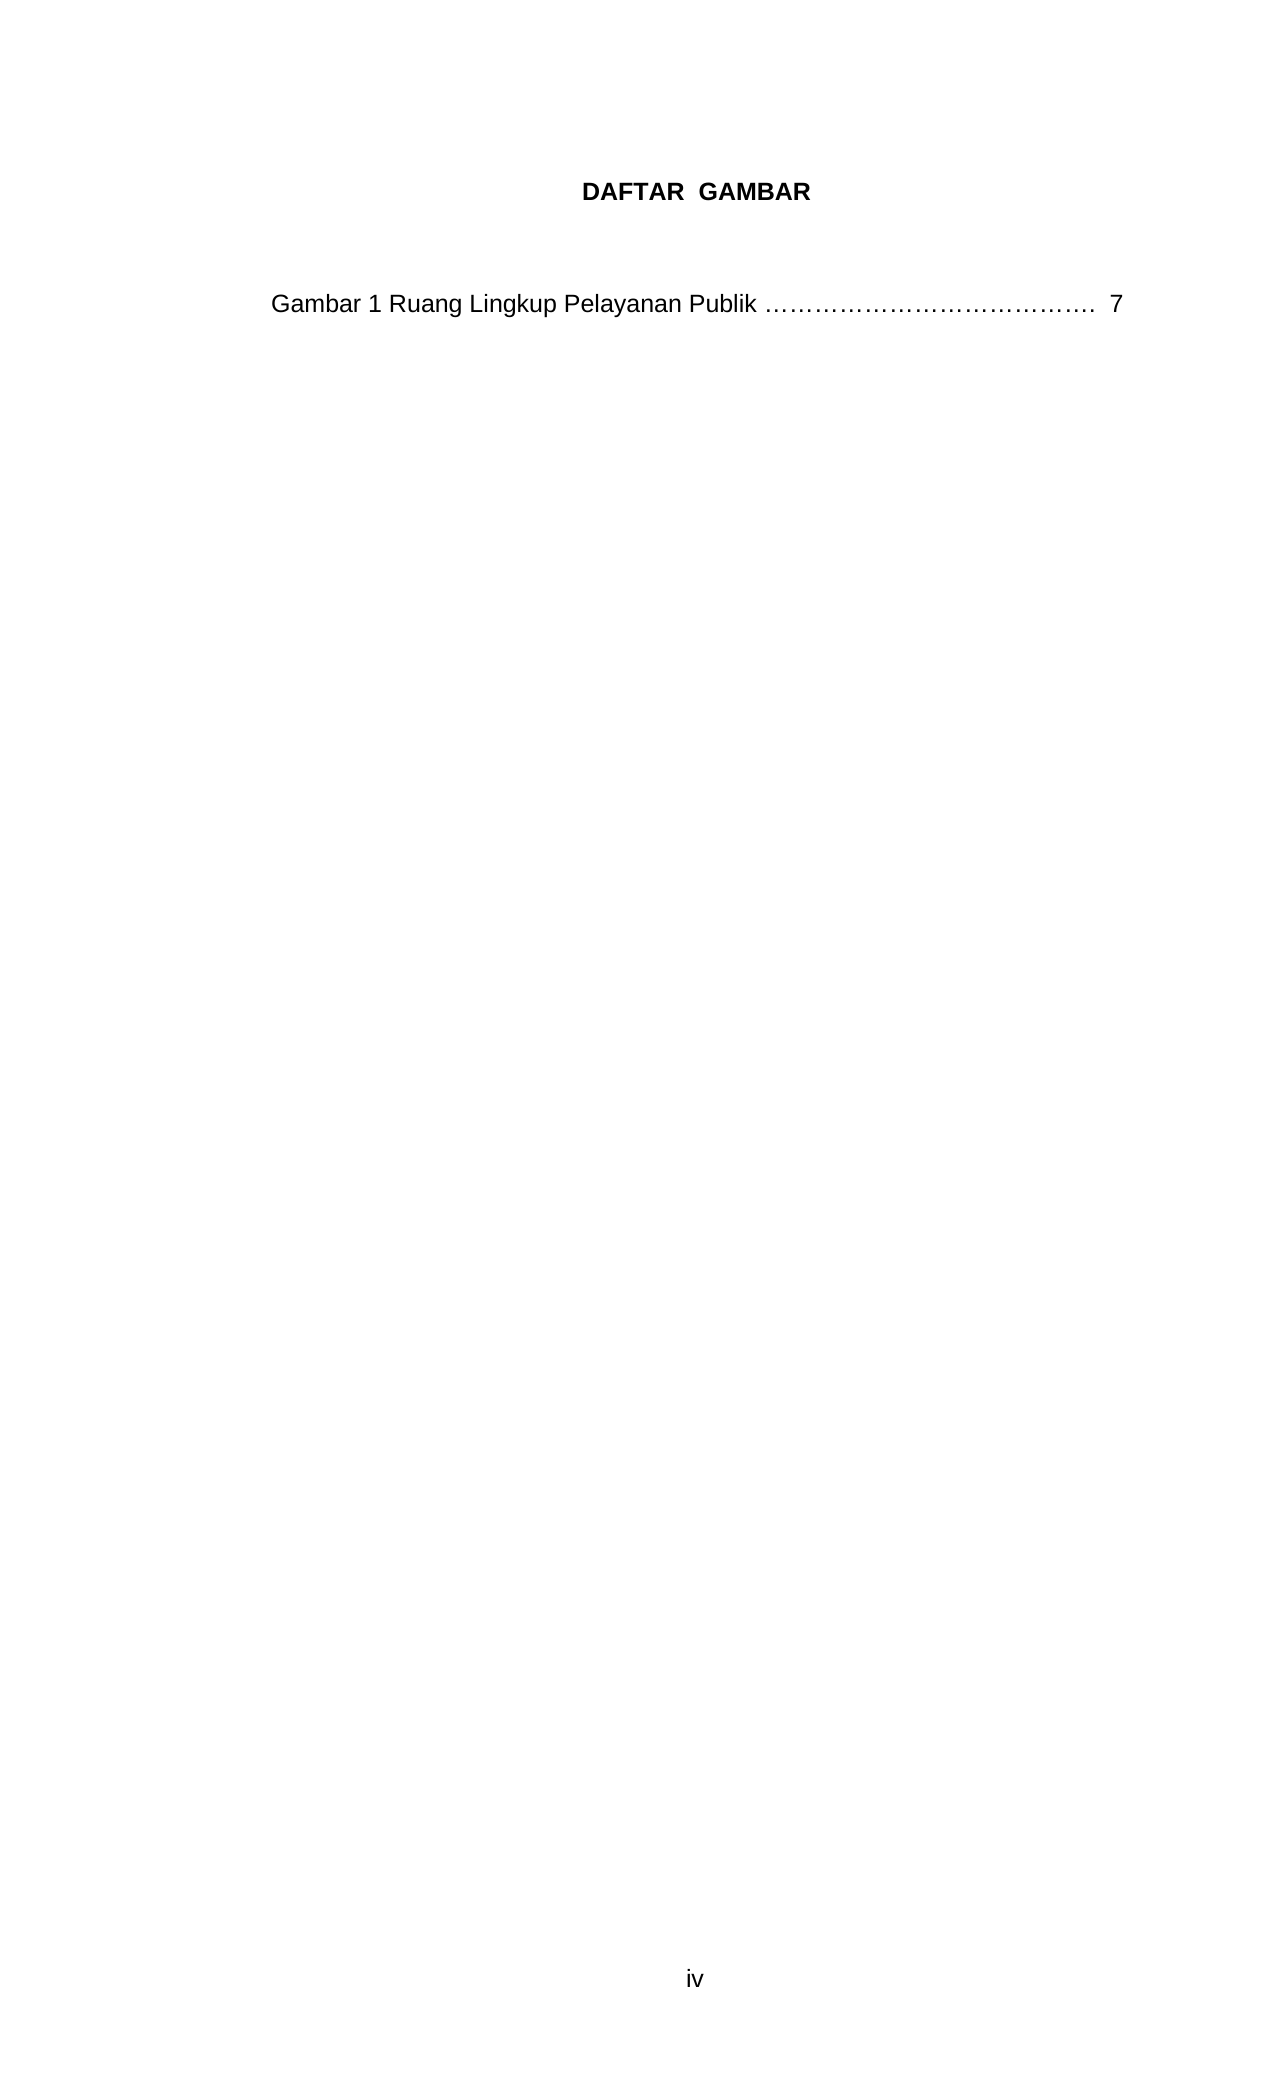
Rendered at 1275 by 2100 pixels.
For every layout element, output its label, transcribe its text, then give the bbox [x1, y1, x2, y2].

text Gambar 1 Ruang Lingkup Pelayanan Publik …………………………………. 7 [236, 289, 1192, 318]
text DAFTAR GAMBAR [310, 177, 1083, 206]
